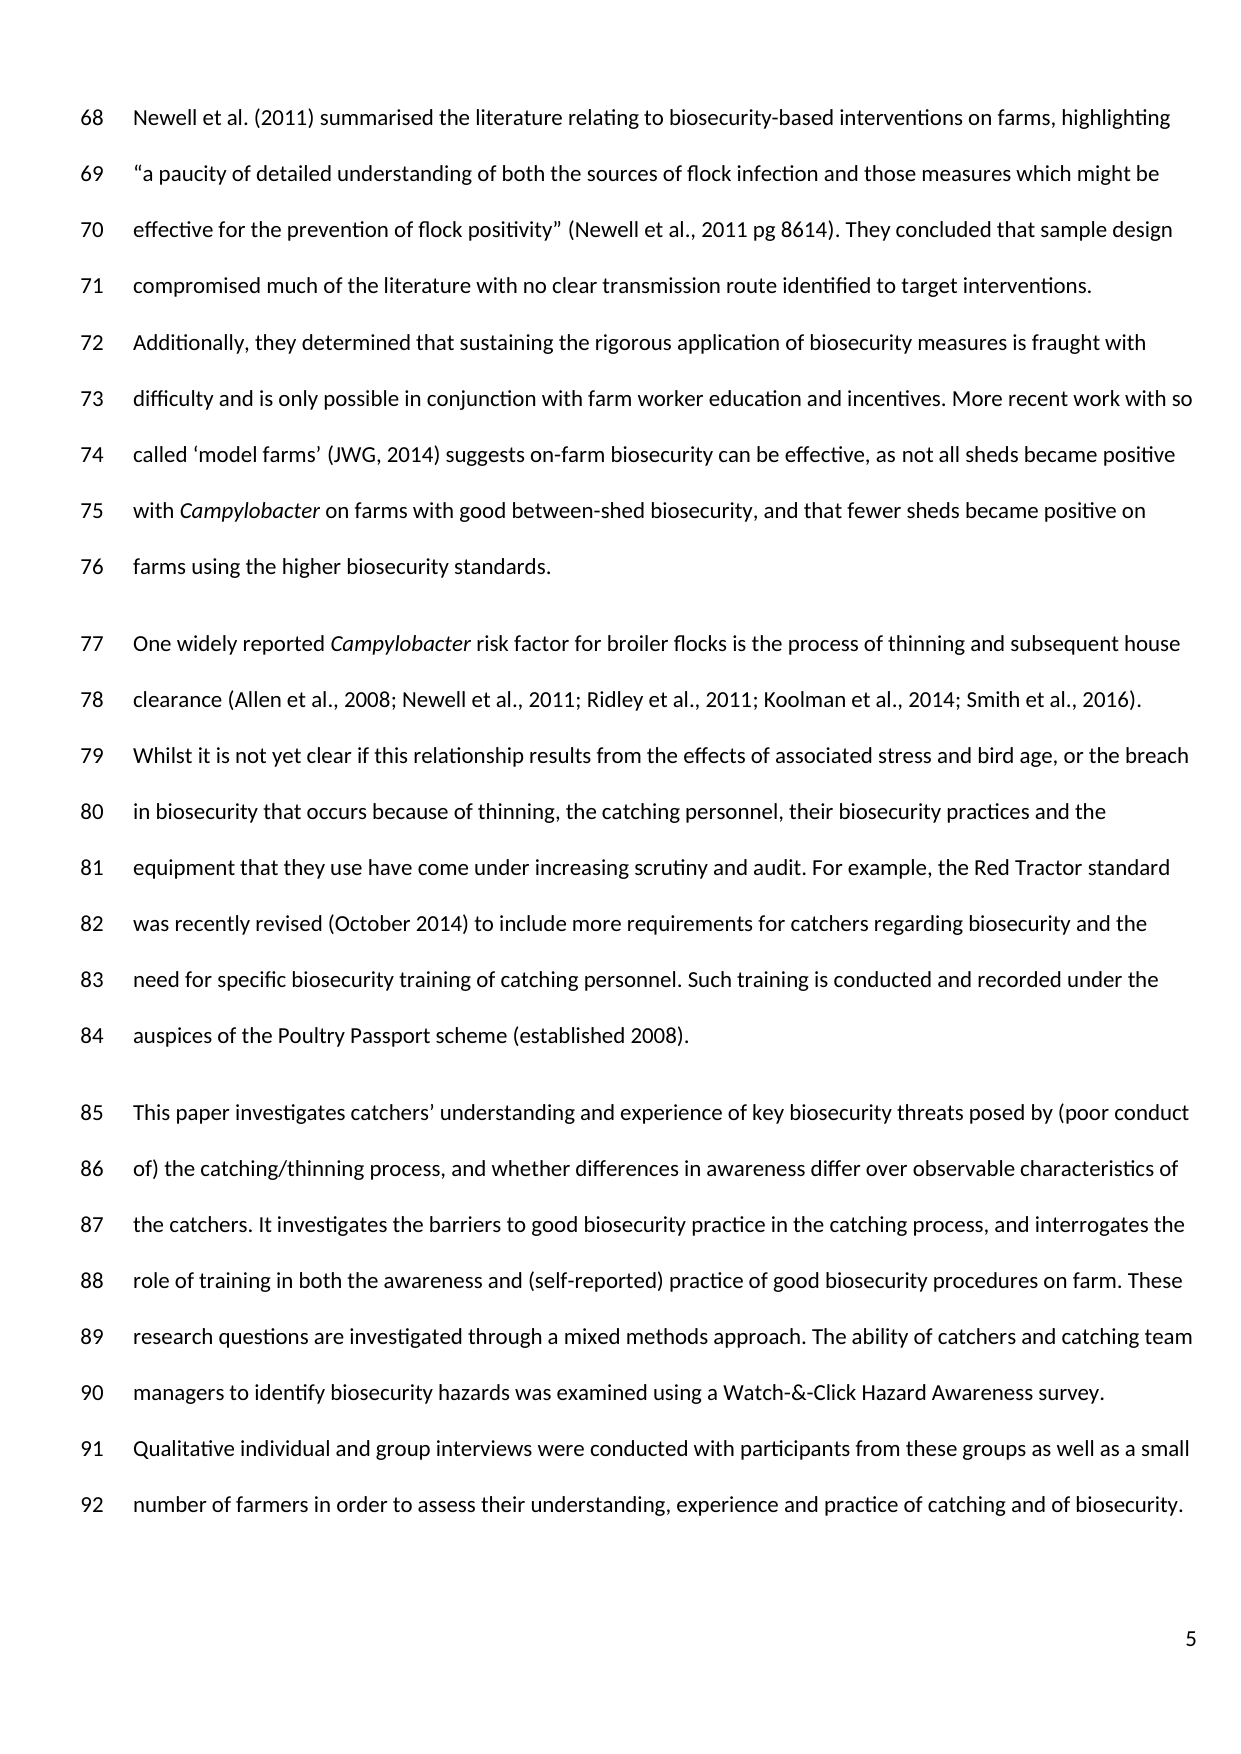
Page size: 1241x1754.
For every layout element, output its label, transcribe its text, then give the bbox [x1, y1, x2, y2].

text This paper investigates catchers’ understanding and experience of key biosecurity threats posed by (poor conduct of) the catching/thinning process, and whether differences in awareness differ over observable characteristics of the catchers. It investigates the barriers to good biosecurity practice in the catching process, and interrogates the role of training in both the awareness and (self-reported) practice of good biosecurity procedures on farm. These research questions are investigated through a mixed methods approach. The ability of catchers and catching team managers to identify biosecurity hazards was examined using a Watch-&-Click Hazard Awareness survey. Qualitative individual and group interviews were conducted with participants from these groups as well as a small number of farmers in order to assess their understanding, experience and practice of catching and of biosecurity. [133, 1098, 1197, 1518]
text One widely reported Campylobacter risk factor for broiler flocks is the process of thinning and subsequent house clearance (Allen et al., 2008; Newell et al., 2011; Ridley et al., 2011; Koolman et al., 2014; Smith et al., 2016). Whilst it is not yet clear if this relationship results from the effects of associated stress and bird age, or the breach in biosecurity that occurs because of thinning, the catching personnel, their biosecurity practices and the equipment that they use have come under increasing scrutiny and audit. For example, the Red Tractor standard was recently revised (October 2014) to include more requirements for catchers regarding biosecurity and the need for specific biosecurity training of catching personnel. Such training is conducted and recorded under the auspices of the Poultry Passport scheme (established 2008). [133, 629, 1197, 1049]
text Newell et al. (2011) summarised the literature relating to biosecurity-based interventions on farms, highlighting “a paucity of detailed understanding of both the sources of flock infection and those measures which might be effective for the prevention of flock positivity” (Newell et al., 2011 pg 8614). They concluded that sample design compromised much of the literature with no clear transmission route identified to target interventions. Additionally, they determined that sustaining the rigorous application of biosecurity measures is fraught with difficulty and is only possible in conjunction with farm worker education and incentives. More recent work with so called ‘model farms’ (JWG, 2014) suggests on-farm biosecurity can be effective, as not all sheds became positive with Campylobacter on farms with good between-shed biosecurity, and that fewer sheds became positive on farms using the higher biosecurity standards. [133, 103, 1197, 580]
